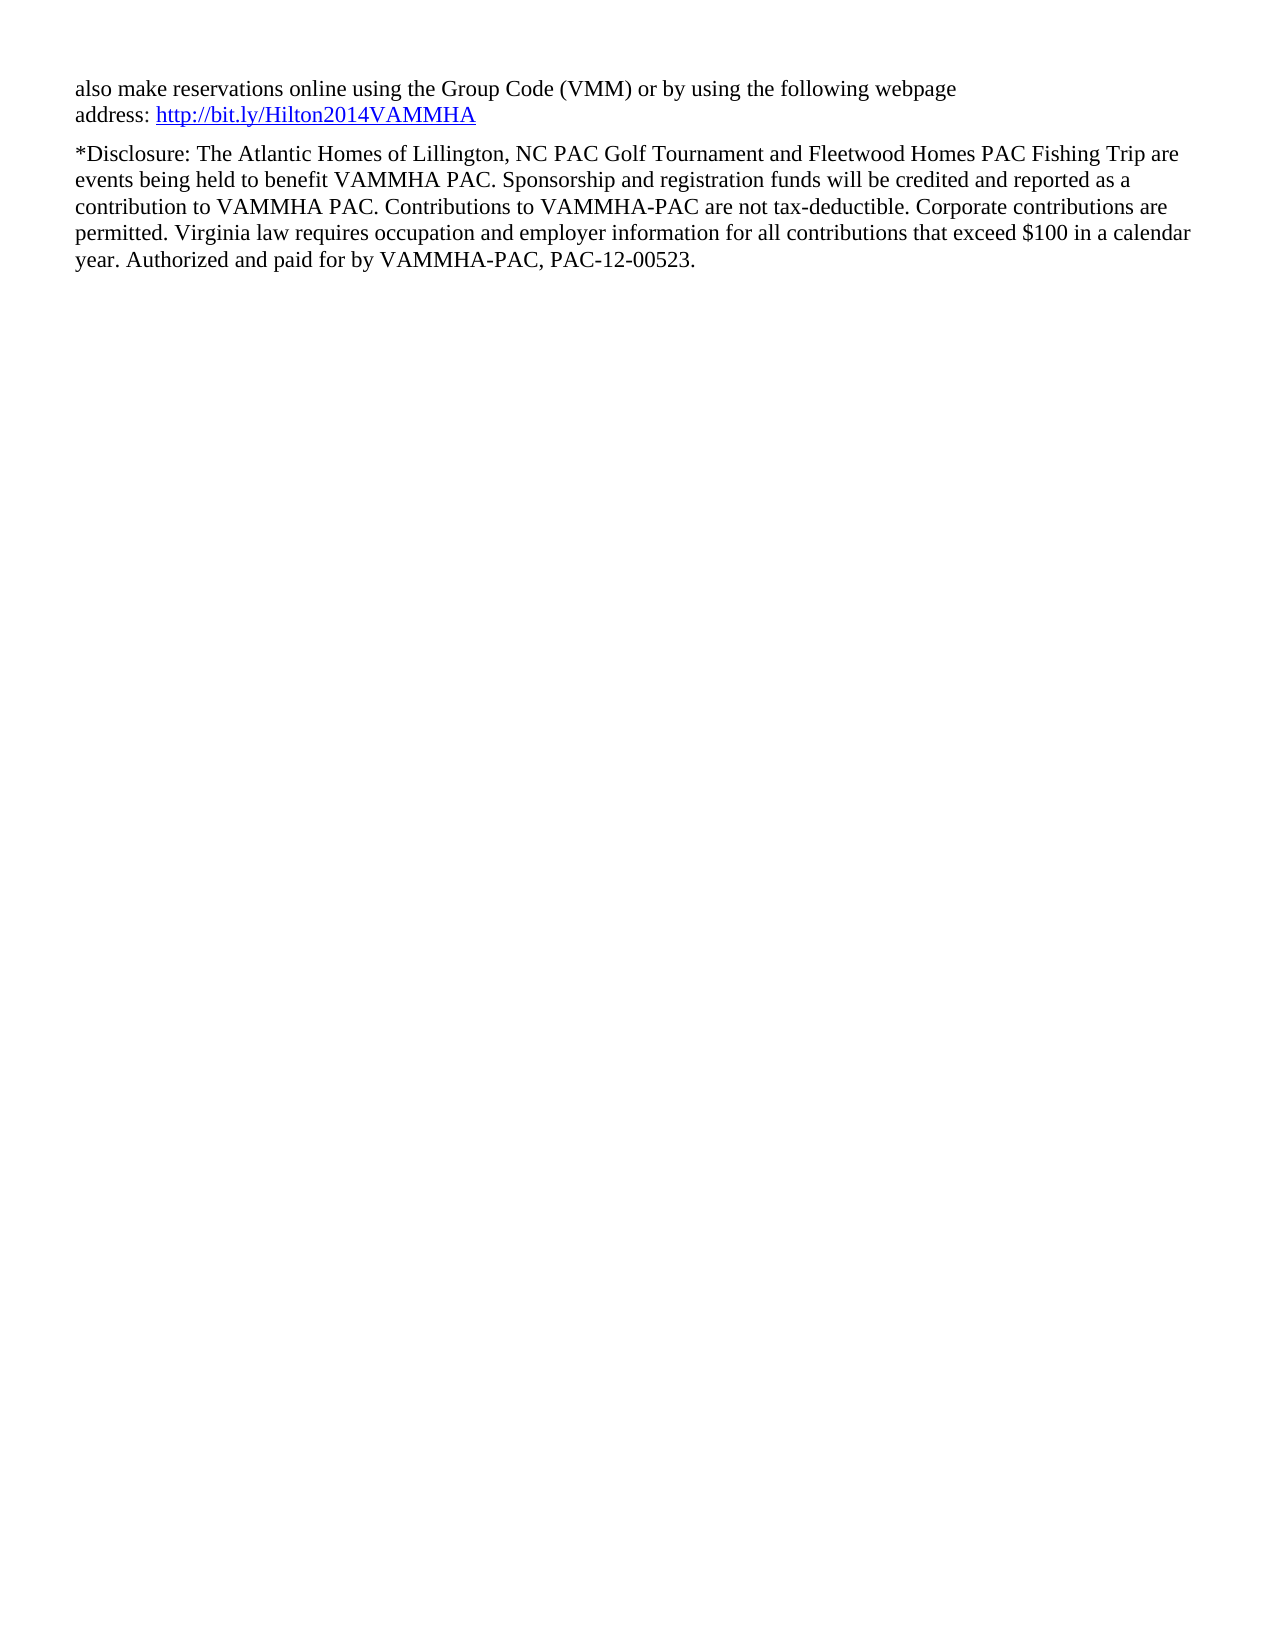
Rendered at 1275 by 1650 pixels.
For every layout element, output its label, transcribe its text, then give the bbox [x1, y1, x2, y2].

text *Disclosure: The Atlantic Homes of Lillington, NC PAC Golf Tournament and Fleetwood Homes PAC Fishing Trip are events being held to benefit VAMMHA PAC. Sponsorship and registration funds will be credited and reported as a contribution to VAMMHA PAC. Contributions to VAMMHA-PAC are not tax-deductible. Corporate contributions are permitted. Virginia law requires occupation and employer information for all contributions that exceed $100 in a calendar year. Authorized and paid for by VAMMHA-PAC, PAC-12-00523. [75, 140, 1200, 272]
